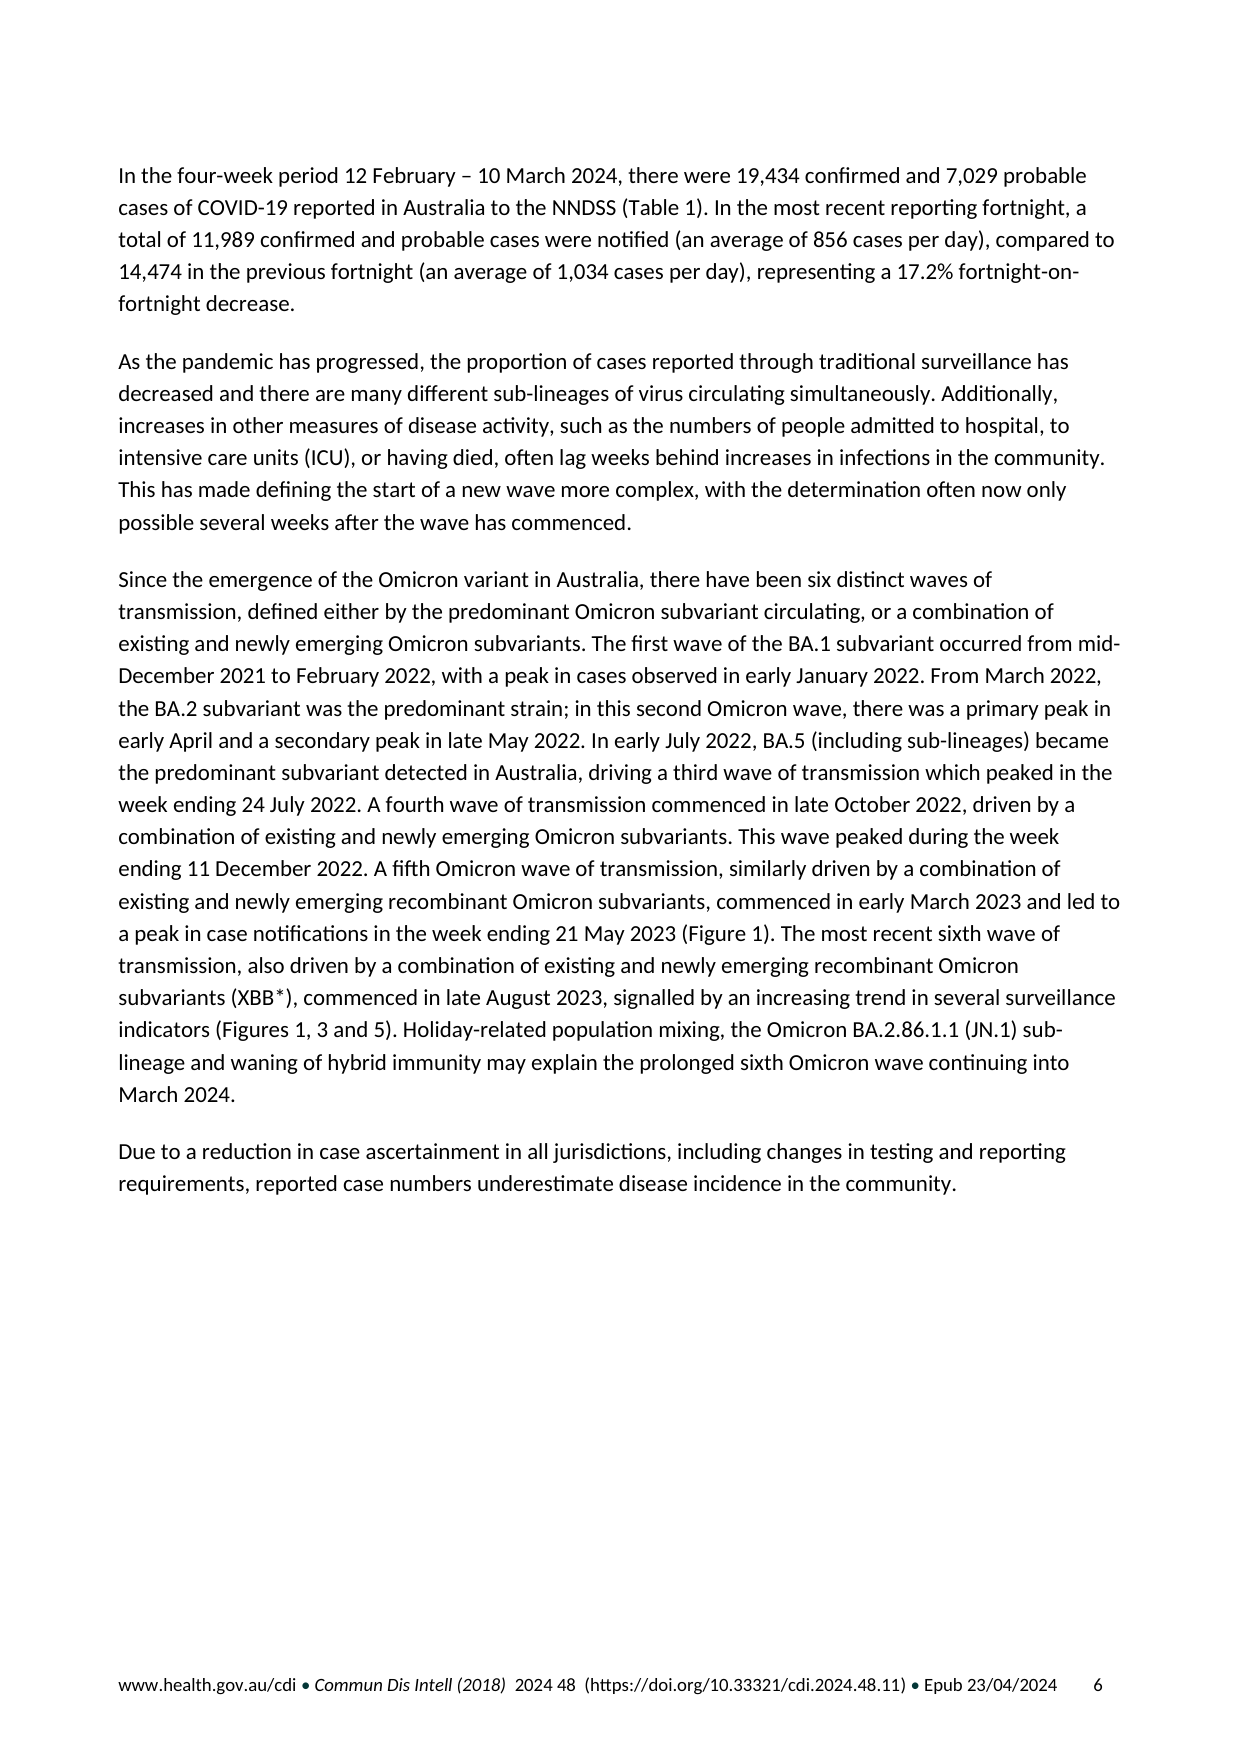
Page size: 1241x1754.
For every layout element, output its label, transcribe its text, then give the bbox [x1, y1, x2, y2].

text Due to a reduction in case ascertainment in all jurisdictions, including changes in testing and reporting requirements, reported case numbers underestimate disease incidence in the community. [118, 1137, 1122, 1197]
text As the pandemic has progressed, the proportion of cases reported through traditional surveillance has decreased and there are many different sub-lineages of virus circulating simultaneously. Additionally, increases in other measures of disease activity, such as the numbers of people admitted to hospital, to intensive care units (ICU), or having died, often lag weeks behind increases in infections in the community. This has made defining the start of a new wave more complex, with the determination often now only possible several weeks after the wave has commenced. [118, 347, 1122, 536]
text Since the emergence of the Omicron variant in Australia, there have been six distinct waves of transmission, defined either by the predominant Omicron subvariant circulating, or a combination of existing and newly emerging Omicron subvariants. The first wave of the BA.1 subvariant occurred from mid-December 2021 to February 2022, with a peak in cases observed in early January 2022. From March 2022, the BA.2 subvariant was the predominant strain; in this second Omicron wave, there was a primary peak in early April and a secondary peak in late May 2022. In early July 2022, BA.5 (including sub-lineages) became the predominant subvariant detected in Australia, driving a third wave of transmission which peaked in the week ending 24 July 2022. A fourth wave of transmission commenced in late October 2022, driven by a combination of existing and newly emerging Omicron subvariants. This wave peaked during the week ending 11 December 2022. A fifth Omicron wave of transmission, similarly driven by a combination of existing and newly emerging recombinant Omicron subvariants, commenced in early March 2023 and led to a peak in case notifications in the week ending 21 May 2023 (Figure 1). The most recent sixth wave of transmission, also driven by a combination of existing and newly emerging recombinant Omicron subvariants (XBB*), commenced in late August 2023, signalled by an increasing trend in several surveillance indicators (Figures 1, 3 and 5). Holiday-related population mixing, the Omicron BA.2.86.1.1 (JN.1) sub-lineage and waning of hybrid immunity may explain the prolonged sixth Omicron wave continuing into March 2024. [118, 565, 1122, 1108]
text In the four-week period 12 February – 10 March 2024, there were 19,434 confirmed and 7,029 probable cases of COVID-19 reported in Australia to the NNDSS (Table 1). In the most recent reporting fortnight, a total of 11,989 confirmed and probable cases were notified (an average of 856 cases per day), compared to 14,474 in the previous fortnight (an average of 1,034 cases per day), representing a 17.2% fortnight-on-fortnight decrease. [118, 161, 1122, 318]
